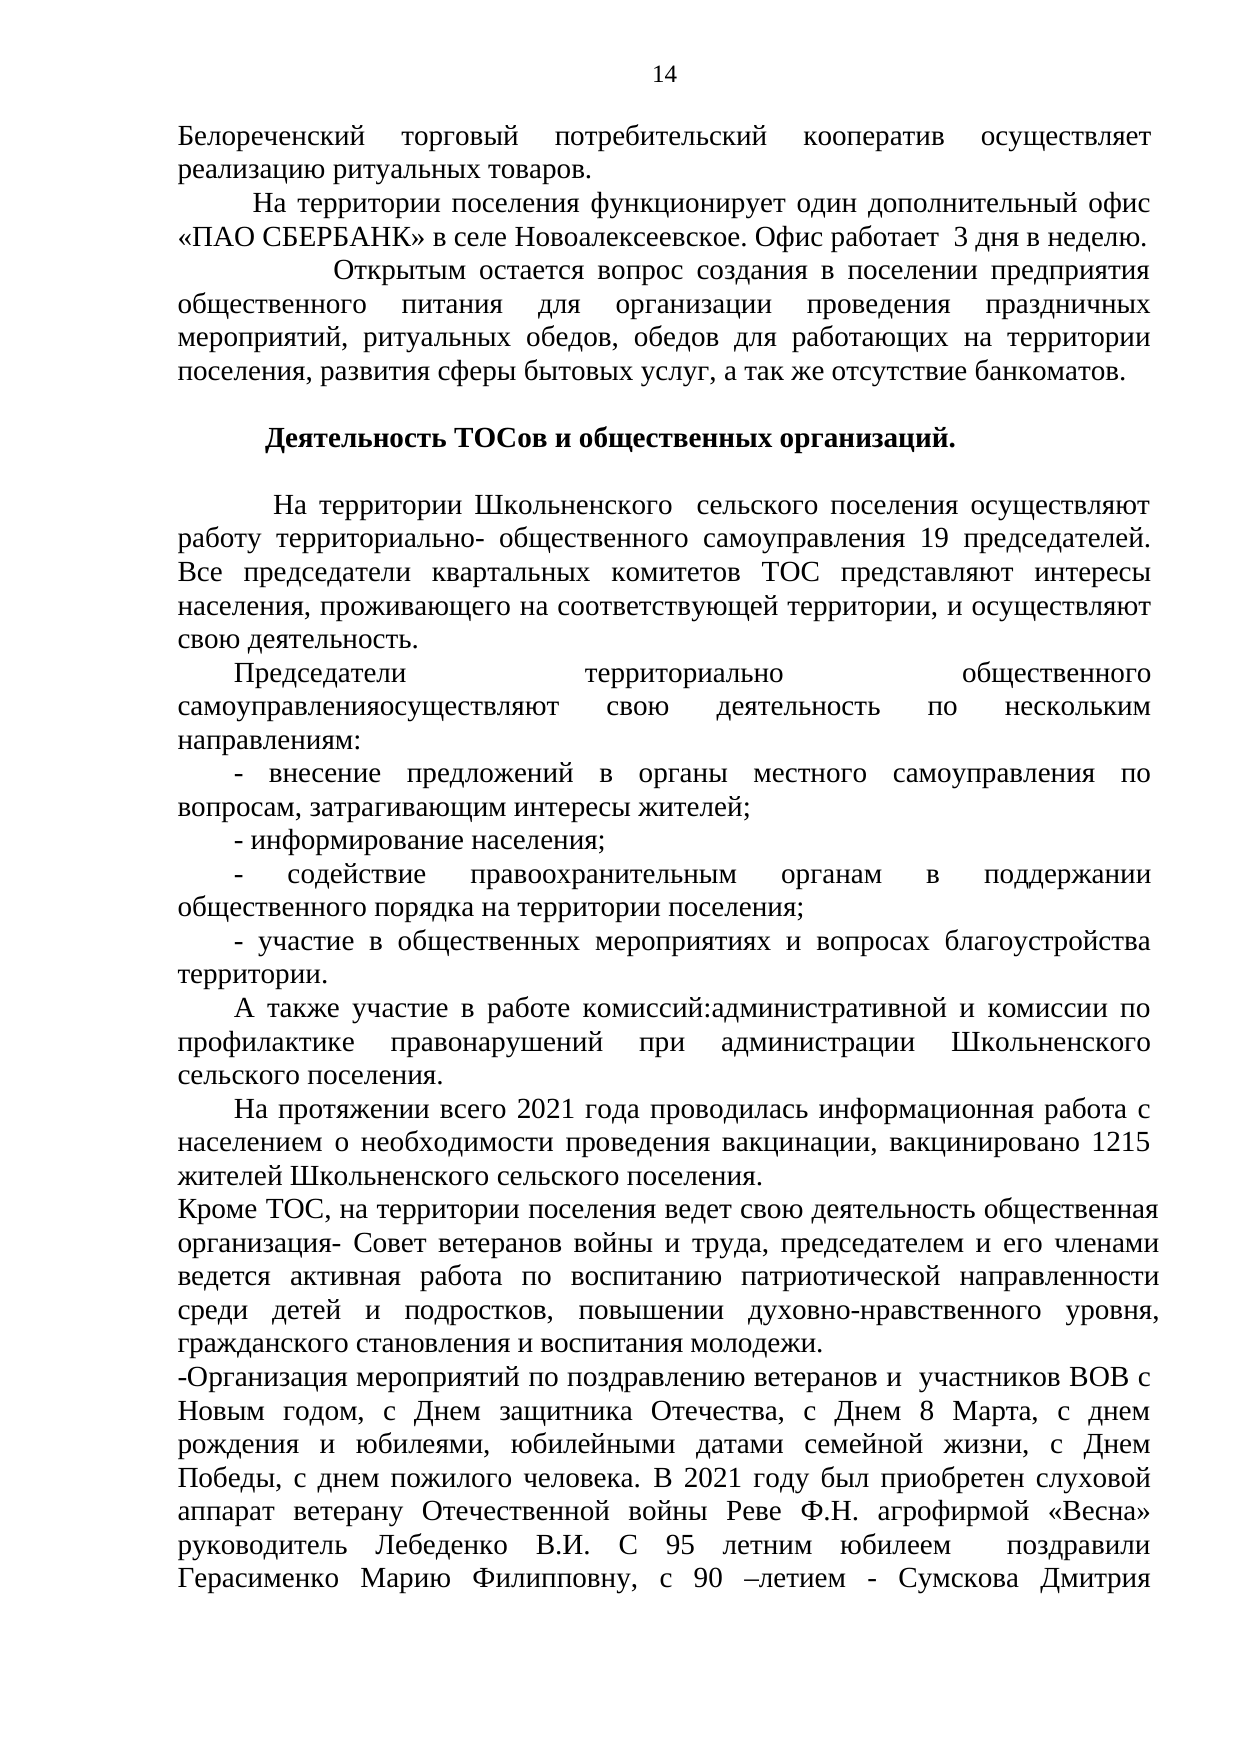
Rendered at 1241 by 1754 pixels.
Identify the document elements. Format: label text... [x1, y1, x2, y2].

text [177, 1359, 1152, 1594]
text На протяжении всего 2021 года проводилась информационная работа с населением о необходимости проведения вакцинации, вакцинировано 1215 жителей Школьненского сельского поселения. [177, 1091, 1152, 1191]
text - внесение предложений в органы местного самоуправления по вопросам, затрагивающим интересы жителей; [177, 755, 1152, 822]
text Деятельность ТОСов и общественных организаций. [177, 420, 1152, 453]
text Белореченский торговый потребительский кооператив осуществляет реализацию ритуальных товаров. [177, 118, 1152, 185]
text - участие в общественных мероприятиях и вопросах благоустройства территории. [177, 923, 1152, 990]
text Председатели территориально общественного самоуправленияосуществляют свою деятельность по нескольким направлениям: [177, 655, 1152, 755]
text А также участие в работе комиссий:административной и комиссии по профилактике правонарушений при администрации Школьненского сельского поселения. [177, 990, 1152, 1091]
text На территории Школьненского сельского поселения осуществляют работу территориально- общественного самоуправления 19 председателей. Все председатели квартальных комитетов ТОС представляют интересы населения, проживающего на соответствующей территории, и осуществляют свою деятельность. [177, 487, 1152, 655]
text - содействие правоохранительным органам в поддержании общественного порядка на территории поселения; [177, 856, 1152, 923]
text На территории поселения функционирует один дополнительный офис «ПАО СБЕРБАНК» в селе Новоалексеевское. Офис работает 3 дня в неделю. [177, 185, 1152, 252]
text - информирование населения; [177, 822, 1152, 856]
text Кроме ТОС, на территории поселения ведет свою деятельность общественная организация- Совет ветеранов войны и труда, председателем и его членами ведется активная работа по воспитанию патриотической направленности среди детей и подростков, повышении духовно-нравственного уровня, гражданского становления и воспитания молодежи. [177, 1191, 1160, 1359]
text Открытым остается вопрос создания в поселении предприятия общественного питания для организации проведения праздничных мероприятий, ритуальных обедов, обедов для работающих на территории поселения, развития сферы бытовых услуг, а так же отсутствие банкоматов. [177, 252, 1152, 386]
